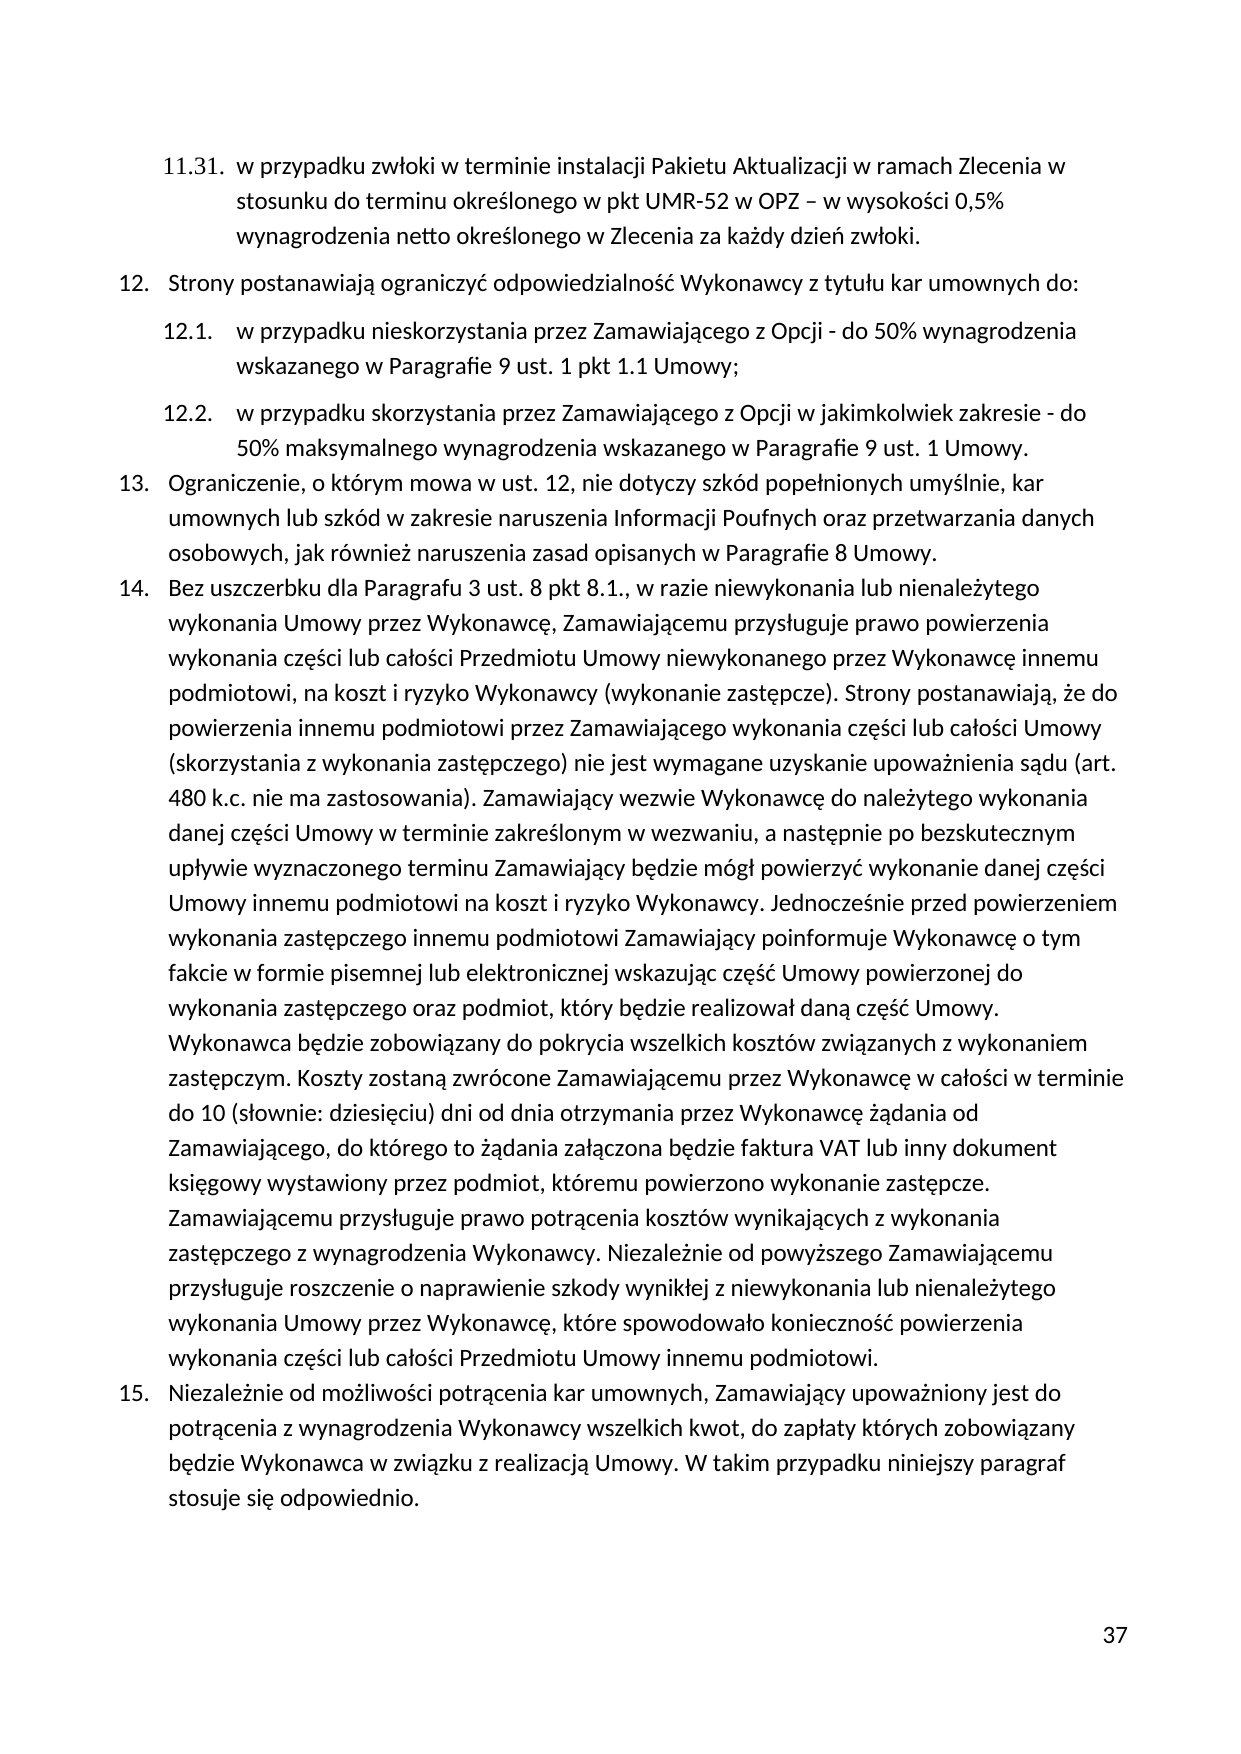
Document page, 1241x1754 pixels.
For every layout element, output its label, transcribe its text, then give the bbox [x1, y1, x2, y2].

list Ograniczenie, o którym mowa w ust. 12, nie dotyczy szkód popełnionych umyślnie, kar umownych lub szkód w zakresie naruszenia Informacji Poufnych oraz przetwarzania danych osobowych, jak również naruszenia zasad opisanych w Paragrafie 8 Umowy. [118, 467, 1128, 568]
list w przypadku nieskorzystania przez Zamawiającego z Opcji - do 50% wynagrodzenia wskazanego w Paragrafie 9 ust. 1 pkt 1.1 Umowy; [162, 315, 1128, 381]
list w przypadku skorzystania przez Zamawiającego z Opcji w jakimkolwiek zakresie - do 50% maksymalnego wynagrodzenia wskazanego w Paragrafie 9 ust. 1 Umowy. [162, 397, 1128, 463]
list Bez uszczerbku dla Paragrafu 3 ust. 8 pkt 8.1., w razie niewykonania lub nienależytego wykonania Umowy przez Wykonawcę, Zamawiającemu przysługuje prawo powierzenia wykonania części lub całości Przedmiotu Umowy niewykonanego przez Wykonawcę innemu podmiotowi, na koszt i ryzyko Wykonawcy (wykonanie zastępcze). Strony postanawiają, że do powierzenia innemu podmiotowi przez Zamawiającego wykonania części lub całości Umowy (skorzystania z wykonania zastępczego) nie jest wymagane uzyskanie upoważnienia sądu (art. 480 k.c. nie ma zastosowania). Zamawiający wezwie Wykonawcę do należytego wykonania danej części Umowy w terminie zakreślonym w wezwaniu, a następnie po bezskutecznym upływie wyznaczonego terminu Zamawiający będzie mógł powierzyć wykonanie danej części Umowy innemu podmiotowi na koszt i ryzyko Wykonawcy. Jednocześnie przed powierzeniem wykonania zastępczego innemu podmiotowi Zamawiający poinformuje Wykonawcę o tym fakcie w formie pisemnej lub elektronicznej wskazując część Umowy powierzonej do wykonania zastępczego oraz podmiot, który będzie realizował daną część Umowy. Wykonawca będzie zobowiązany do pokrycia wszelkich kosztów związanych z wykonaniem zastępczym. Koszty zostaną zwrócone Zamawiającemu przez Wykonawcę w całości w terminie do 10 (słownie: dziesięciu) dni od dnia otrzymania przez Wykonawcę żądania od Zamawiającego, do którego to żądania załączona będzie faktura VAT lub inny dokument księgowy wystawiony przez podmiot, któremu powierzono wykonanie zastępcze. Zamawiającemu przysługuje prawo potrącenia kosztów wynikających z wykonania zastępczego z wynagrodzenia Wykonawcy. Niezależnie od powyższego Zamawiającemu przysługuje roszczenie o naprawienie szkody wynikłej z niewykonania lub nienależytego wykonania Umowy przez Wykonawcę, które spowodowało konieczność powierzenia wykonania części lub całości Przedmiotu Umowy innemu podmiotowi. [118, 572, 1128, 1373]
list Strony postanawiają ograniczyć odpowiedzialność Wykonawcy z tytułu kar umownych do: [118, 267, 1128, 298]
list w przypadku zwłoki w terminie instalacji Pakietu Aktualizacji w ramach Zlecenia w stosunku do terminu określonego w pkt UMR-52 w OPZ – w wysokości 0,5% wynagrodzenia netto określonego w Zlecenia za każdy dzień zwłoki. [162, 150, 1128, 251]
list Niezależnie od możliwości potrącenia kar umownych, Zamawiający upoważniony jest do potrącenia z wynagrodzenia Wykonawcy wszelkich kwot, do zapłaty których zobowiązany będzie Wykonawca w związku z realizacją Umowy. W takim przypadku niniejszy paragraf stosuje się odpowiednio. [118, 1377, 1128, 1513]
